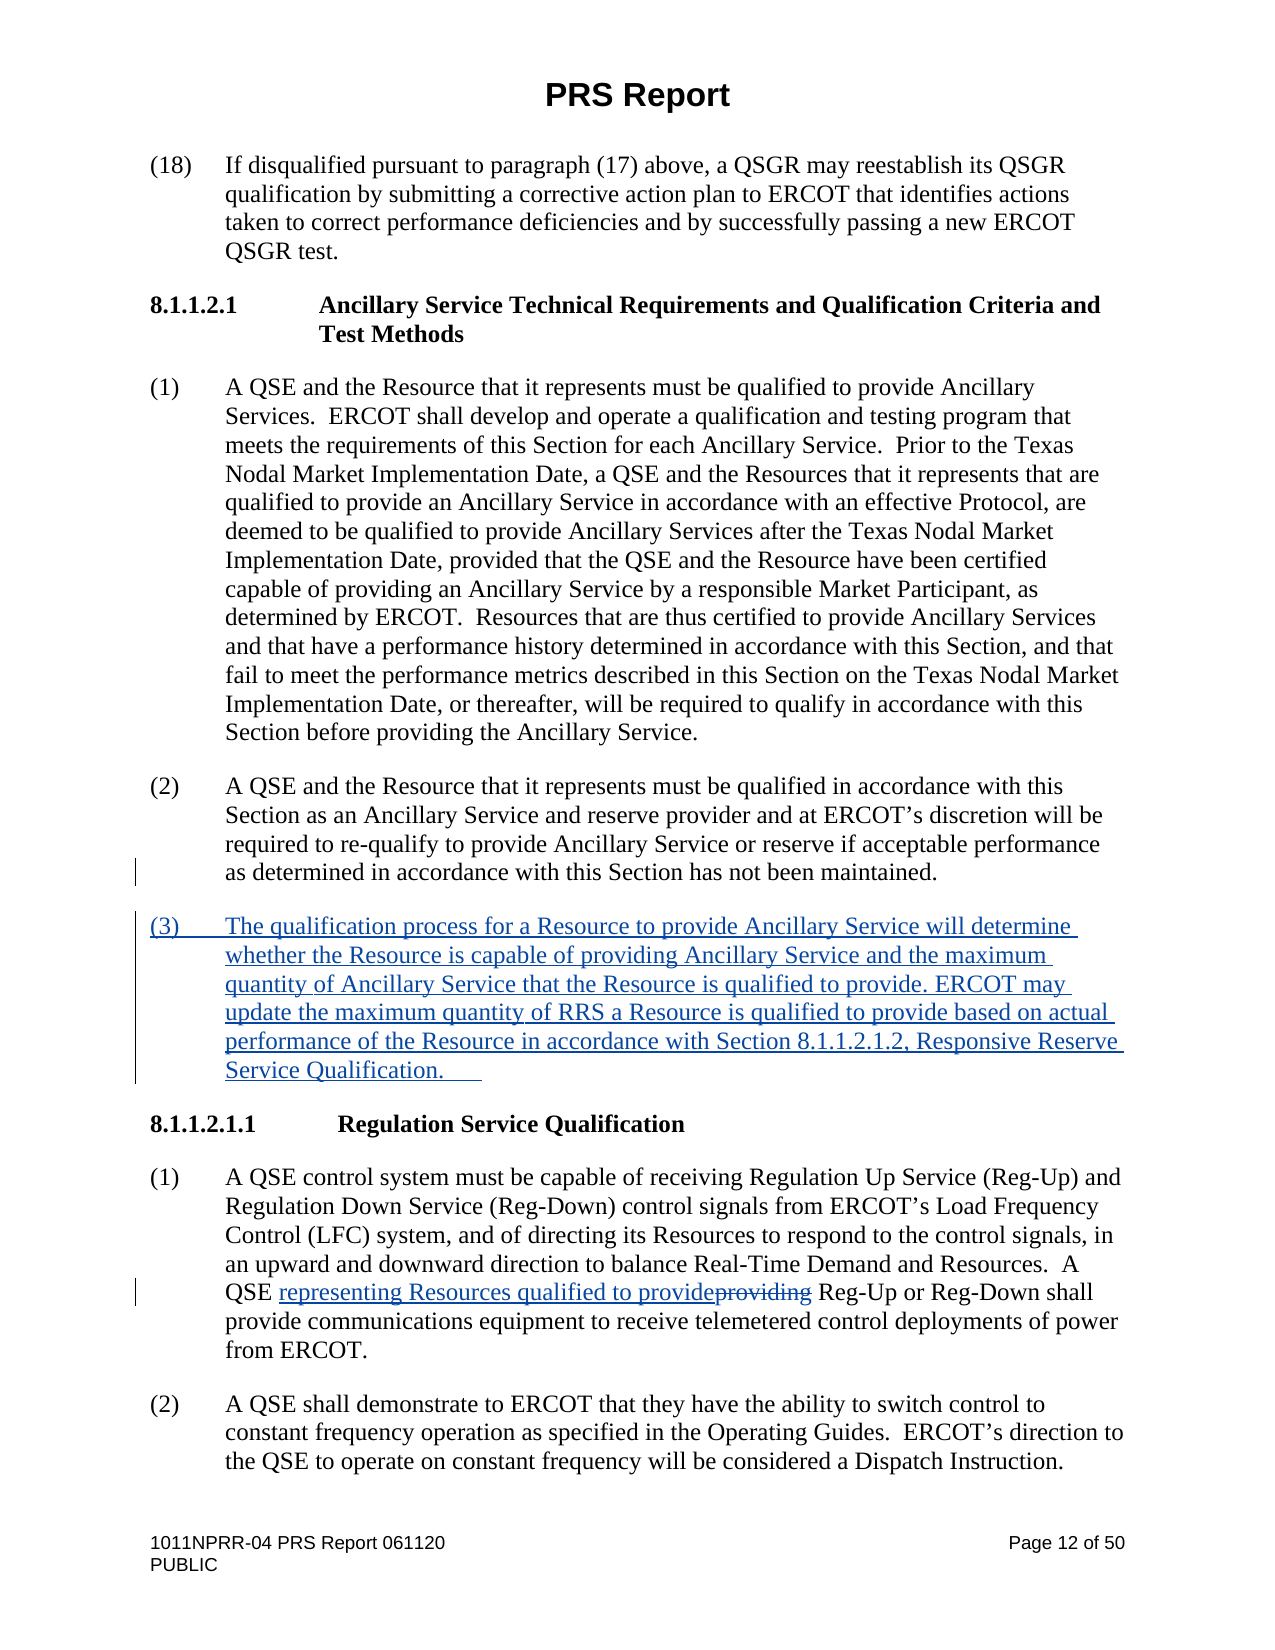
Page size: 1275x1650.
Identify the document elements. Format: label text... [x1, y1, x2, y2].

text 8.1.1.2.1 Ancillary Service Technical Requirements and Qualification Criteria and Test Methods [150, 290, 1125, 347]
text (2) A QSE and the Resource that it represents must be qualified in accordance with this Section as an Ancillary Service and reserve provider and at ERCOT’s discretion will be required to re-qualify to provide Ancillary Service or reserve if acceptable performance as determined in accordance with this Section has not been maintained. [150, 771, 1125, 886]
text (1) A QSE control system must be capable of receiving Regulation Up Service (Reg-Up) and Regulation Down Service (Reg-Down) control signals from ERCOT’s Load Frequency Control (LFC) system, and of directing its Resources to respond to the control signals, in an upward and downward direction to balance Real-Time Demand and Resources. A QSE Reg-Up or Reg-Down shall provide communications equipment to receive telemetered control deployments of power from ERCOT. [150, 1162, 1125, 1364]
text (2) A QSE shall demonstrate to ERCOT that they have the ability to switch control to constant frequency operation as specified in the Operating Guides. ERCOT’s direction to the QSE to operate on constant frequency will be considered a Dispatch Instruction. [150, 1389, 1125, 1475]
text (18) If disqualified pursuant to paragraph (17) above, a QSGR may reestablish its QSGR qualification by submitting a corrective action plan to ERCOT that identifies actions taken to correct performance deficiencies and by successfully passing a new ERCOT QSGR test. [150, 150, 1125, 265]
text (1) A QSE and the Resource that it represents must be qualified to provide Ancillary Services. ERCOT shall develop and operate a qualification and testing program that meets the requirements of this Section for each Ancillary Service. Prior to the Texas Nodal Market Implementation Date, a QSE and the Resources that it represents that are qualified to provide an Ancillary Service in accordance with an effective Protocol, are deemed to be qualified to provide Ancillary Services after the Texas Nodal Market Implementation Date, provided that the QSE and the Resource have been certified capable of providing an Ancillary Service by a responsible Market Participant, as determined by ERCOT. Resources that are thus certified to provide Ancillary Services and that have a performance history determined in accordance with this Section, and that fail to meet the performance metrics described in this Section on the Texas Nodal Market Implementation Date, or thereafter, will be required to qualify in accordance with this Section before providing the Ancillary Service. [150, 372, 1125, 746]
text 8.1.1.2.1.1 Regulation Service Qualification [150, 1109, 1125, 1137]
